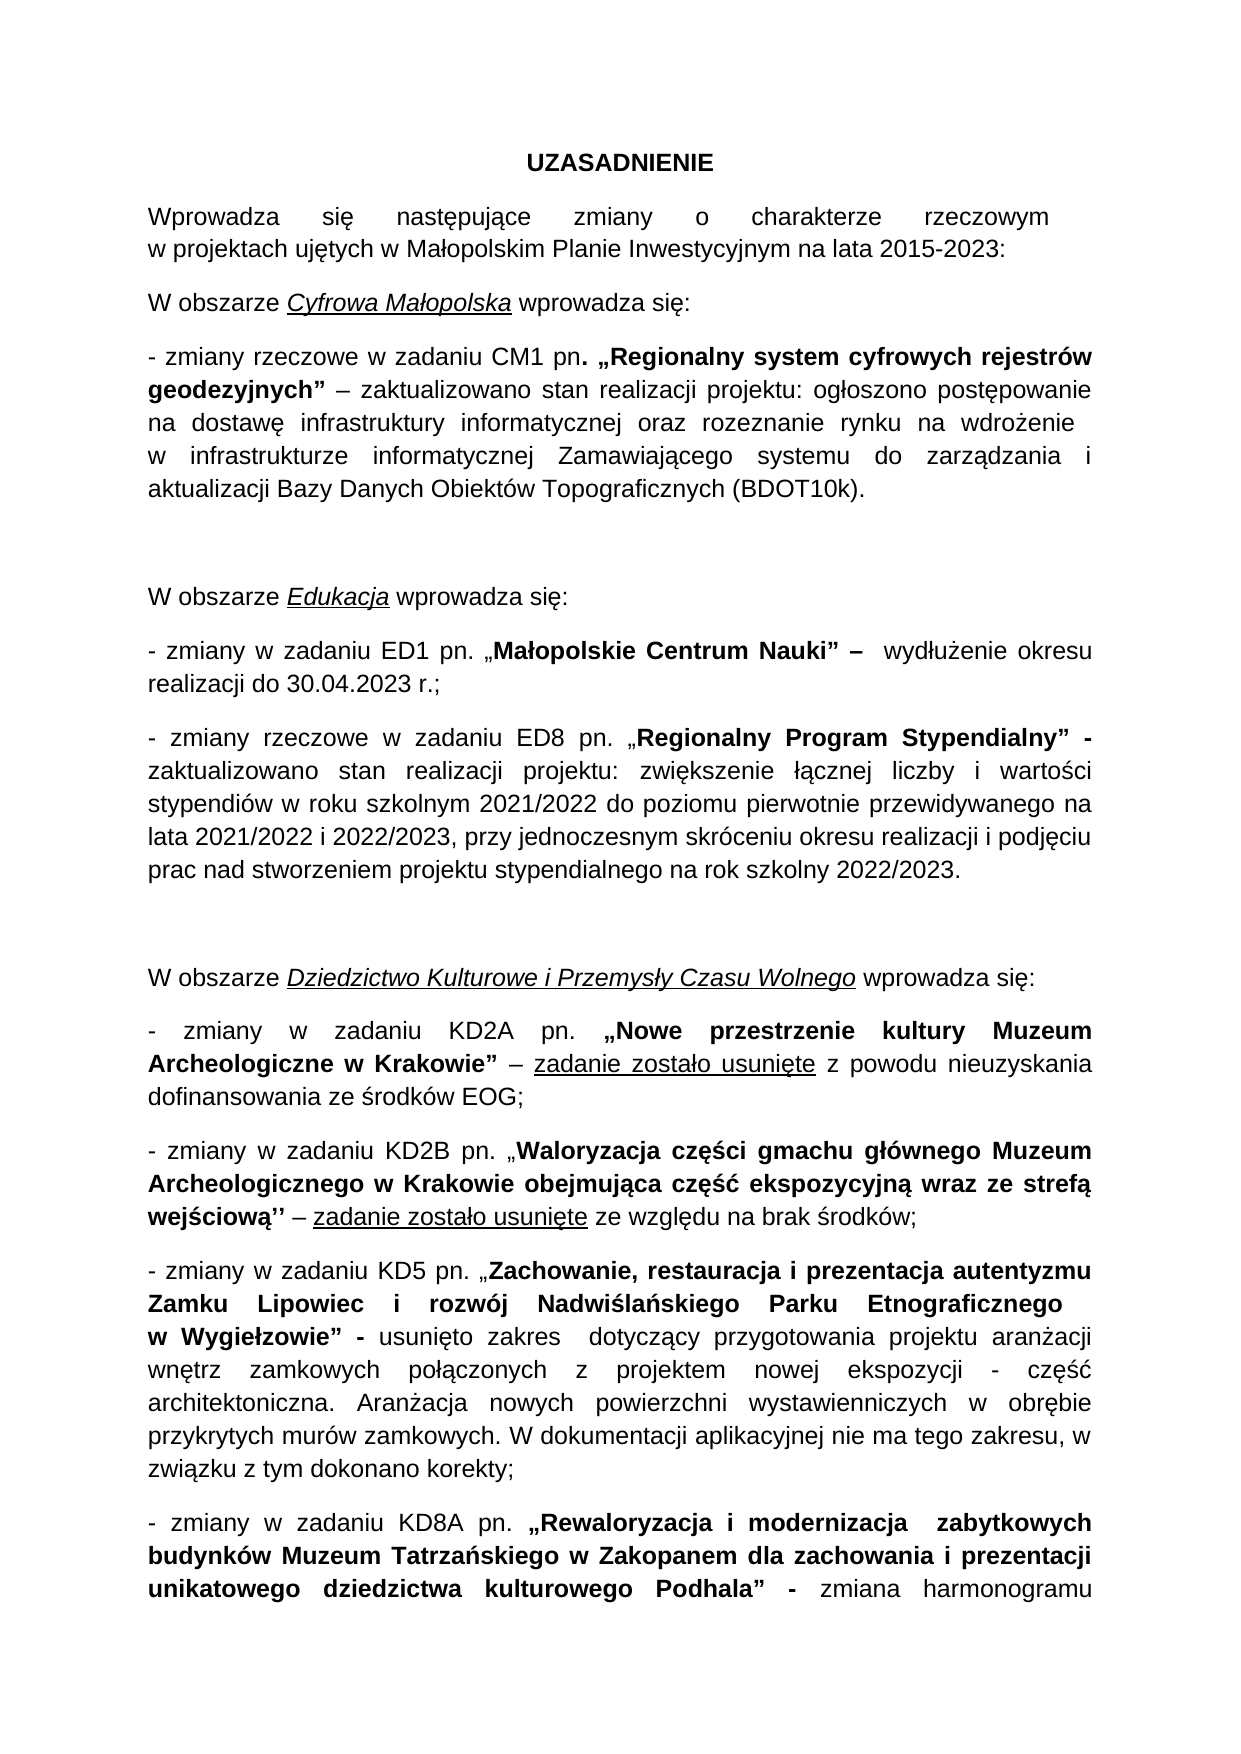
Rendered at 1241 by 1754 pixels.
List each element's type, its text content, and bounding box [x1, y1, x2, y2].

text - zmiany rzeczowe w zadaniu ED8 pn. „Regionalny Program Stypendialny” - zaktualizowano stan realizacji projektu: zwiększenie łącznej liczby i wartości stypendiów w roku szkolnym 2021/2022 do poziomu pierwotnie przewidywanego na lata 2021/2022 i 2022/2023, przy jednoczesnym skróceniu okresu realizacji i podjęciu prac nad stworzeniem projektu stypendialnego na rok szkolny 2022/2023. [148, 723, 1093, 883]
text W obszarze Edukacja wprowadza się: [148, 582, 1093, 611]
text W obszarze Dziedzictwo Kulturowe i Przemysły Czasu Wolnego wprowadza się: [148, 962, 1093, 991]
text - zmiany w zadaniu KD5 pn. „Zachowanie, restauracja i prezentacja autentyzmu Zamku Lipowiec i rozwój Nadwiślańskiego Parku Etnograficznego w Wygiełzowie” - usunięto zakres dotyczący przygotowania projektu aranżacji wnętrz zamkowych połączonych z projektem nowej ekspozycji - część architektoniczna. Aranżacja nowych powierzchni wystawienniczych w obrębie przykrytych murów zamkowych. W dokumentacji aplikacyjnej nie ma tego zakresu, w związku z tym dokonano korekty; [148, 1256, 1093, 1483]
text W obszarze Cyfrowa Małopolska wprowadza się: [148, 288, 1093, 317]
text UZASADNIENIE [148, 148, 1093, 176]
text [148, 1508, 1093, 1603]
text - zmiany w zadaniu KD2A pn. „Nowe przestrzenie kultury Muzeum Archeologiczne w Krakowie” – zadanie zostało usunięte z powodu nieuzyskania dofinansowania ze środków EOG; [148, 1016, 1093, 1111]
text - zmiany w zadaniu KD2B pn. „Waloryzacja części gmachu głównego Muzeum Archeologicznego w Krakowie obejmująca część ekspozycyjną wraz ze strefą wejściową’’ – zadanie zostało usunięte ze względu na brak środków; [148, 1136, 1093, 1231]
text Wprowadza się następujące zmiany o charakterze rzeczowym w projektach ujętych w Małopolskim Planie Inwestycyjnym na lata 2015-2023: [148, 201, 1093, 263]
text - zmiany w zadaniu ED1 pn. „Małopolskie Centrum Nauki” – wydłużenie okresu realizacji do 30.04.2023 r.; [148, 636, 1093, 698]
text - zmiany rzeczowe w zadaniu CM1 pn. „Regionalny system cyfrowych rejestrów geodezyjnych” – zaktualizowano stan realizacji projektu: ogłoszono postępowanie na dostawę infrastruktury informatycznej oraz rozeznanie rynku na wdrożenie w infrastrukturze informatycznej Zamawiającego systemu do zarządzania i aktualizacji Bazy Danych Obiektów Topograficznych (BDOT10k). [148, 342, 1093, 503]
